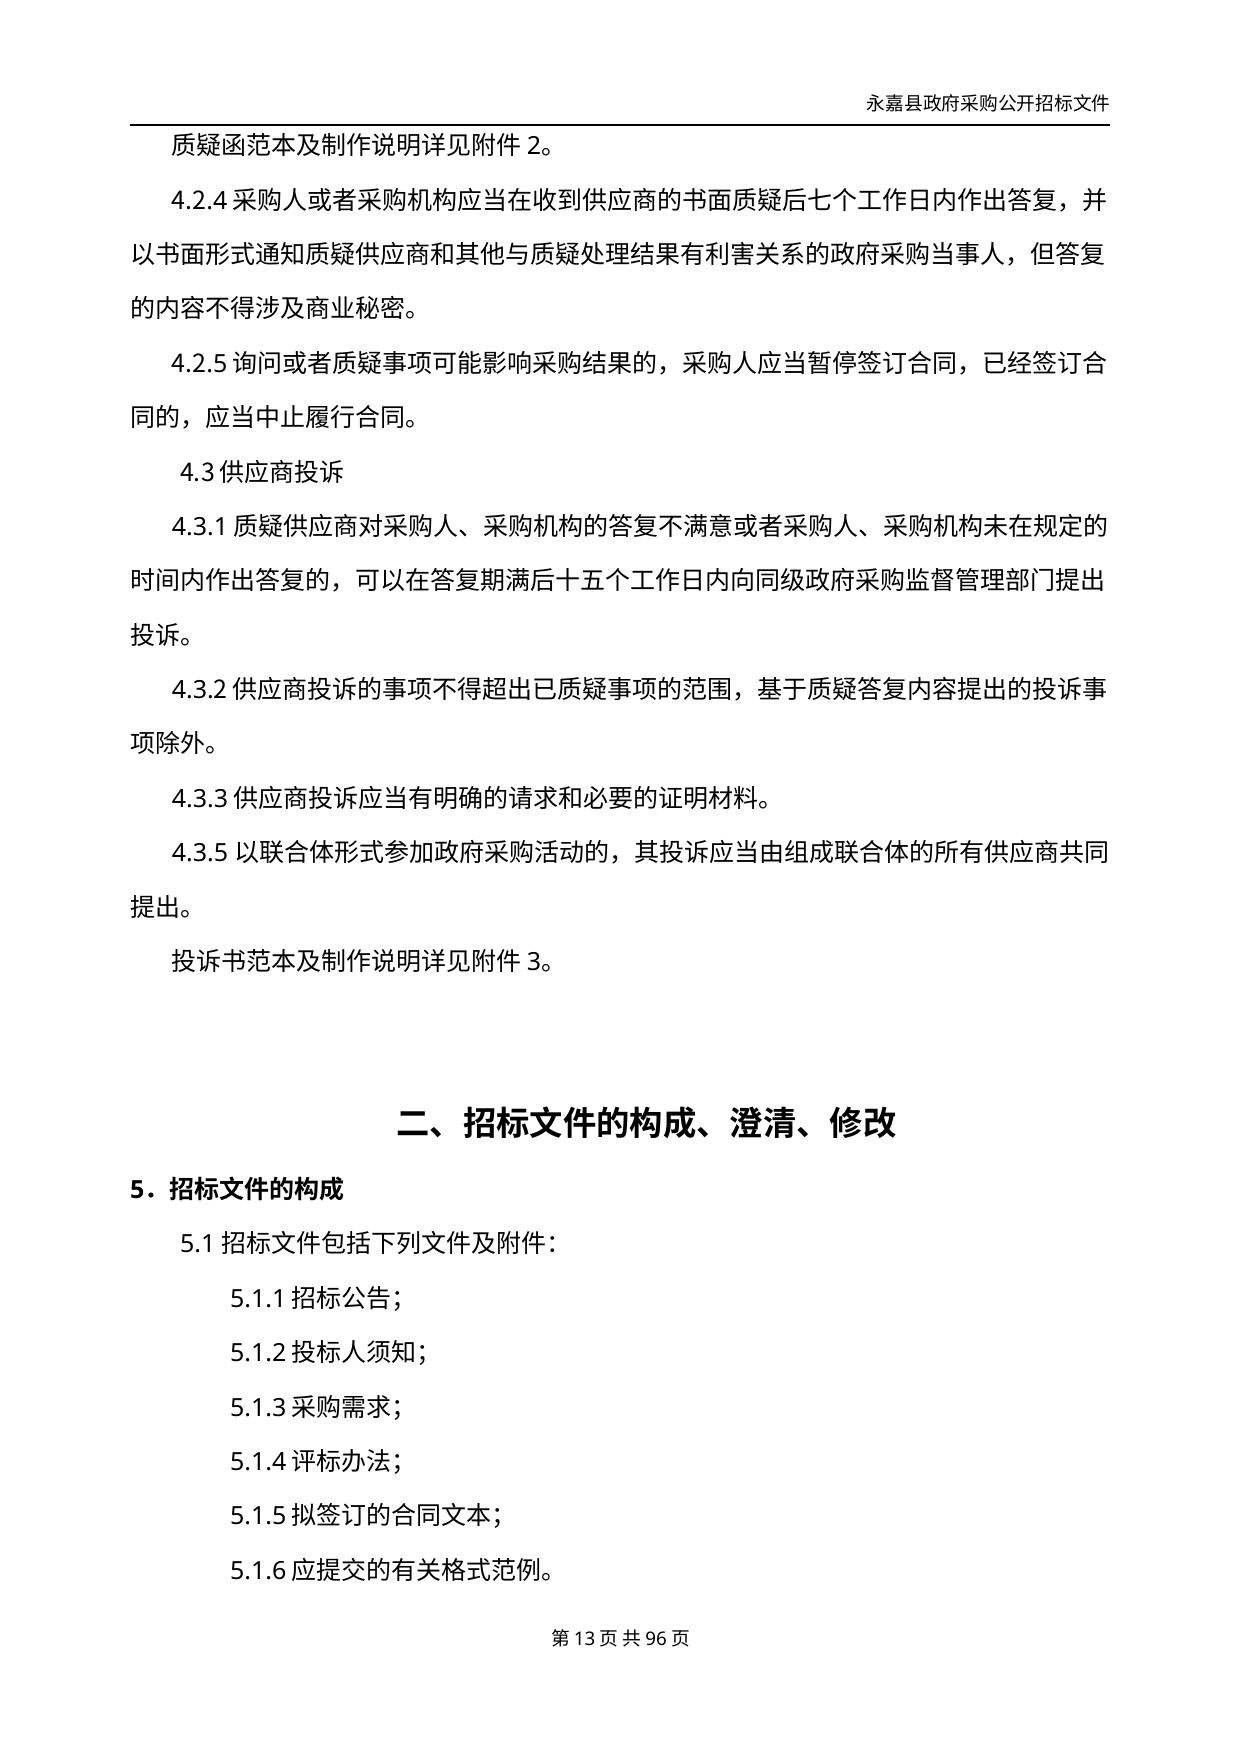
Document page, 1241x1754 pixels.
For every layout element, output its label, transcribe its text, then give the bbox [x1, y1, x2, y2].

text 二、招标文件的构成、澄清、修改 [130, 1097, 1110, 1145]
text 4.3.2供应商投诉的事项不得超出已质疑事项的范围，基于质疑答复内容提出的投诉事项除外。 [130, 669, 1110, 760]
text 5.1 招标文件包括下列文件及附件： [130, 1224, 1110, 1260]
text 4.3.5 以联合体形式参加政府采购活动的，其投诉应当由组成联合体的所有供应商共同提出。 [130, 833, 1110, 923]
text 投诉书范本及制作说明详见附件3。 [130, 941, 1110, 978]
text 4.3.1质疑供应商对采购人、采购机构的答复不满意或者采购人、采购机构未在规定的时间内作出答复的，可以在答复期满后十五个工作日内向同级政府采购监督管理部门提出投诉。 [130, 506, 1110, 651]
text 4.3.3供应商投诉应当有明确的请求和必要的证明材料。 [130, 778, 1110, 814]
text 5.1.4评标办法； [130, 1441, 1110, 1478]
text 5.1.6应提交的有关格式范例。 [130, 1550, 1110, 1586]
text 5.1.5拟签订的合同文本； [130, 1496, 1110, 1532]
text 5.1.3采购需求； [130, 1387, 1110, 1423]
text 5．招标文件的构成 [130, 1169, 1110, 1206]
text 4.2.4采购人或者采购机构应当在收到供应商的书面质疑后七个工作日内作出答复，并以书面形式通知质疑供应商和其他与质疑处理结果有利害关系的政府采购当事人，但答复的内容不得涉及商业秘密。 [130, 180, 1110, 325]
text 4.2.5询问或者质疑事项可能影响采购结果的，采购人应当暂停签订合同，已经签订合同的，应当中止履行合同。 [130, 343, 1110, 434]
text 4.3供应商投诉 [130, 452, 1110, 488]
text 质疑函范本及制作说明详见附件2。 [130, 126, 1110, 162]
text 5.1.1招标公告； [130, 1278, 1110, 1314]
text 5.1.2投标人须知； [130, 1333, 1110, 1369]
